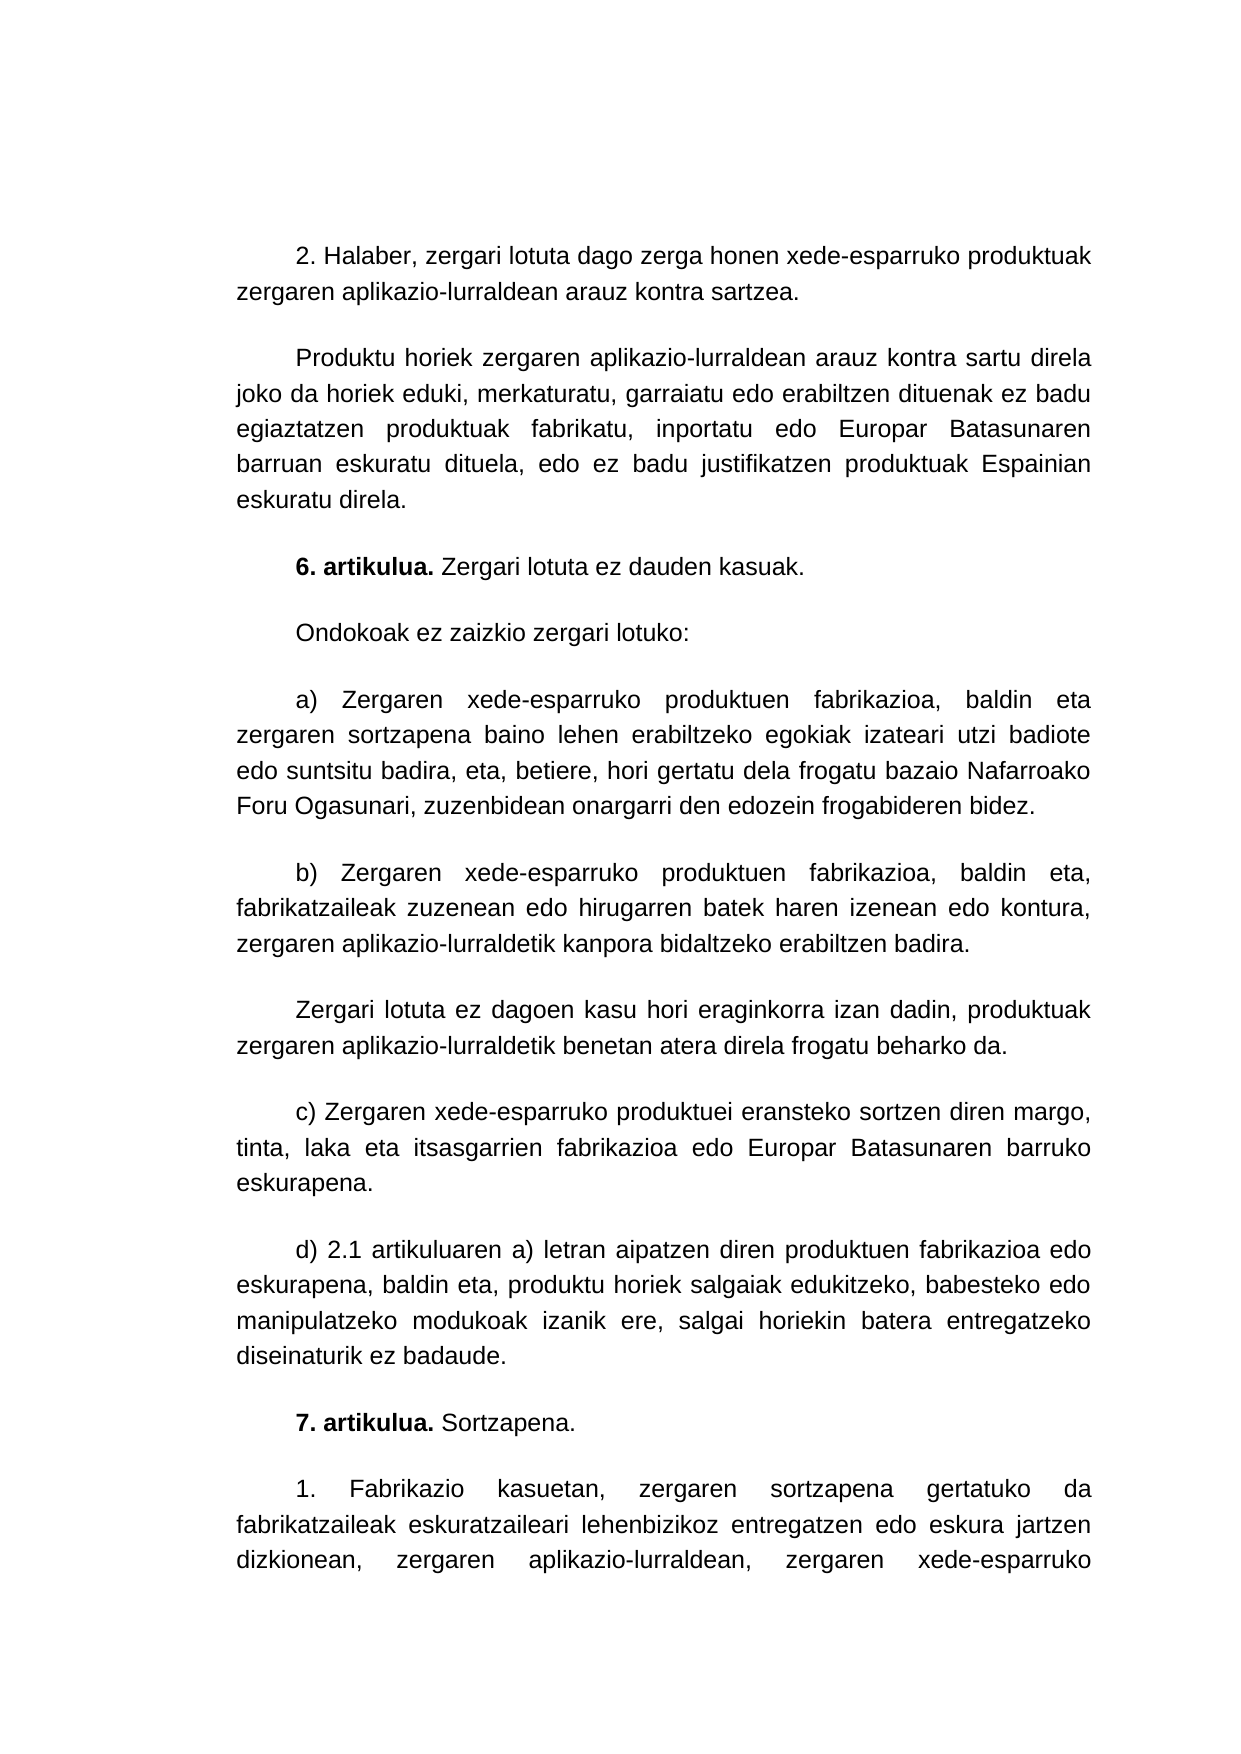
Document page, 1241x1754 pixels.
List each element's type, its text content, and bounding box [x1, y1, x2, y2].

text 2. Halaber, zergari lotuta dago zerga honen xede-esparruko produktuak zergaren aplikazio-lurraldean arauz kontra sartzea. [236, 236, 1092, 307]
text d) 2.1 artikuluaren a) letran aipatzen diren produktuen fabrikazioa edo eskurapena, baldin eta, produktu horiek salgaiak edukitzeko, babesteko edo manipulatzeko modukoak izanik ere, salgai horiekin batera entregatzeko diseinaturik ez badaude. [236, 1230, 1092, 1372]
text b) Zergaren xede-esparruko produktuen fabrikazioa, baldin eta, fabrikatzaileak zuzenean edo hirugarren batek haren izenean edo kontura, zergaren aplikazio-lurraldetik kanpora bidaltzeko erabiltzen badira. [236, 853, 1092, 959]
text Produktu horiek zergaren aplikazio-lurraldean arauz kontra sartu direla joko da horiek eduki, merkaturatu, garraiatu edo erabiltzen dituenak ez badu egiaztatzen produktuak fabrikatu, inportatu edo Europar Batasunaren barruan eskuratu dituela, edo ez badu justifikatzen produktuak Espainian eskuratu direla. [236, 338, 1092, 515]
text 7. artikulua. Sortzapena. [236, 1403, 1092, 1438]
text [236, 1469, 1092, 1576]
text 6. artikulua. Zergari lotuta ez dauden kasuak. [236, 547, 1092, 582]
text Zergari lotuta ez dagoen kasu hori eraginkorra izan dadin, produktuak zergaren aplikazio-lurraldetik benetan atera direla frogatu beharko da. [236, 990, 1092, 1061]
text Ondokoak ez zaizkio zergari lotuko: [236, 613, 1092, 649]
text a) Zergaren xede-esparruko produktuen fabrikazioa, baldin eta zergaren sortzapena baino lehen erabiltzeko egokiak izateari utzi badiote edo suntsitu badira, eta, betiere, hori gertatu dela frogatu bazaio Nafarroako Foru Ogasunari, zuzenbidean onargarri den edozein frogabideren bidez. [236, 680, 1092, 822]
text c) Zergaren xede-esparruko produktuei eransteko sortzen diren margo, tinta, laka eta itsasgarrien fabrikazioa edo Europar Batasunaren barruko eskurapena. [236, 1092, 1092, 1199]
